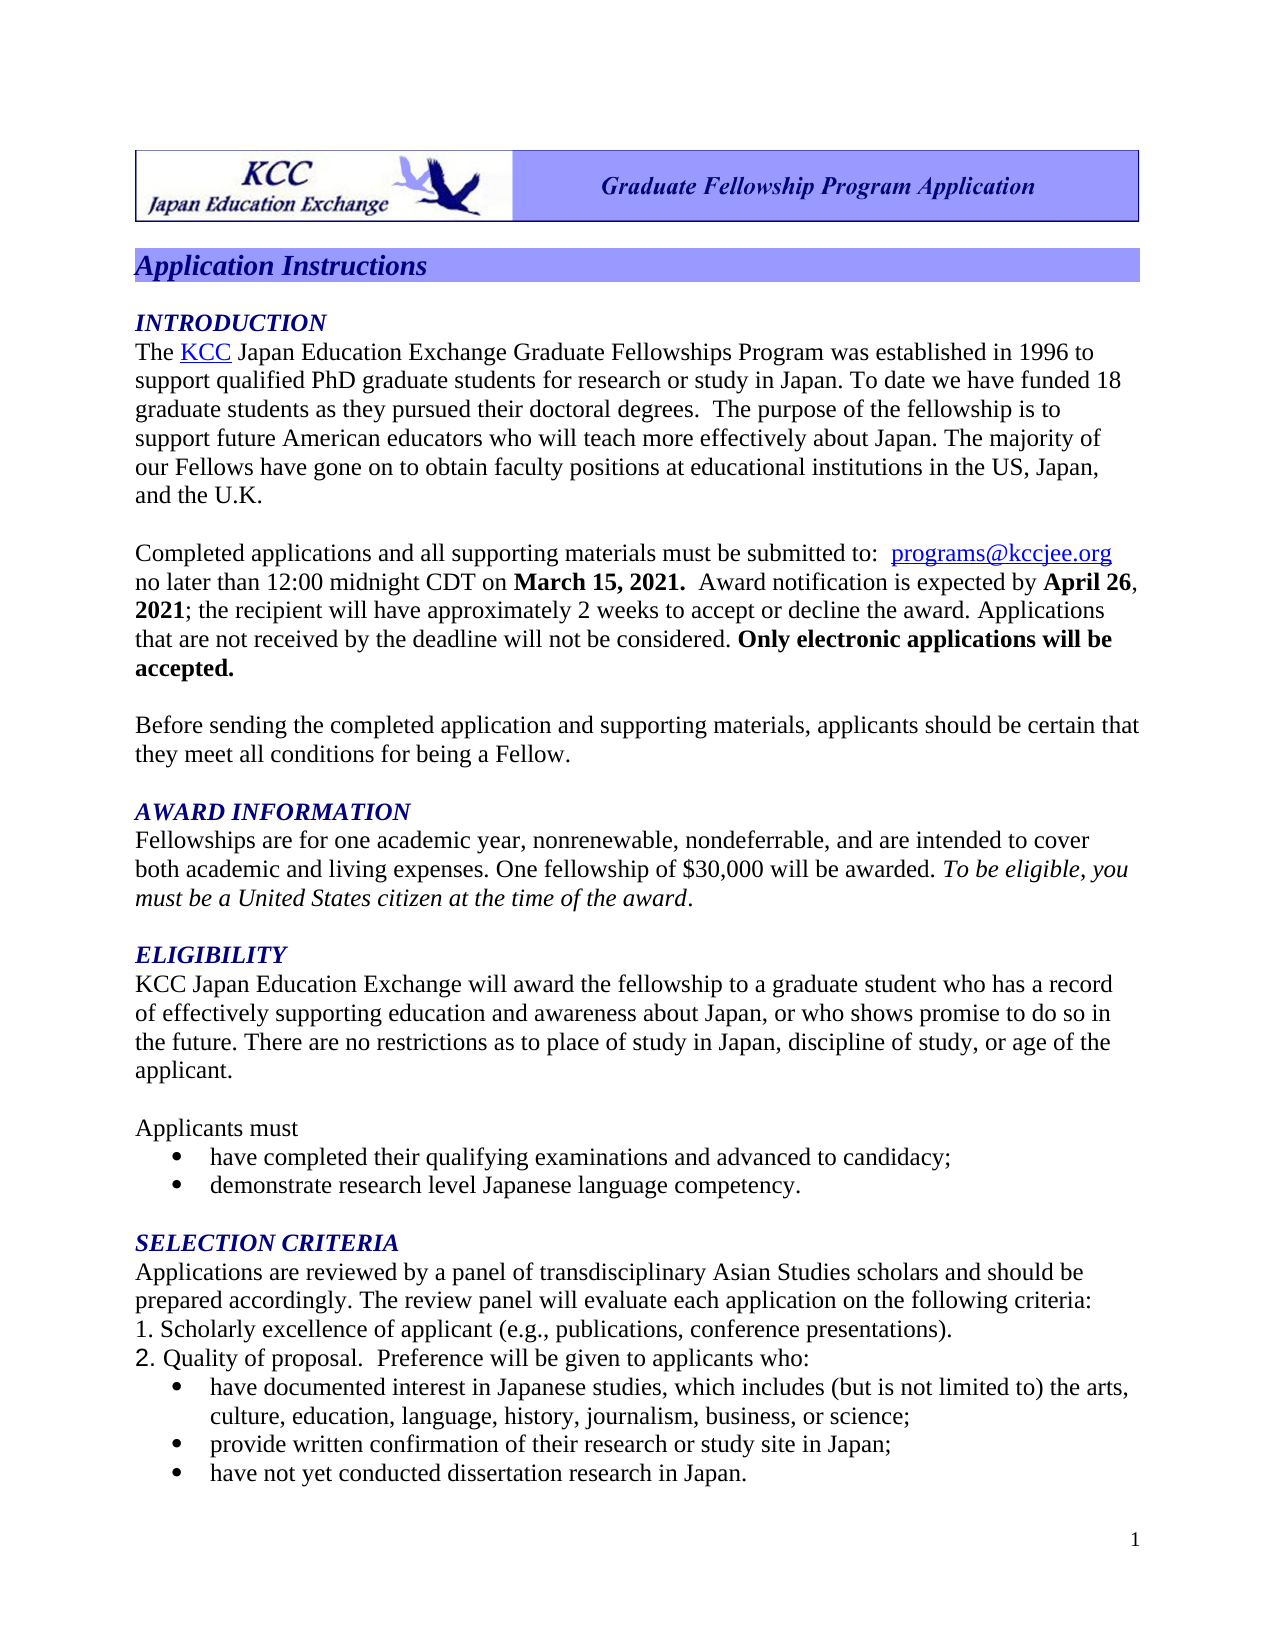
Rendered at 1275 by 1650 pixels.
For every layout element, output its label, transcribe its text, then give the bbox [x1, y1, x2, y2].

subtitle AWARD INFORMATION [135, 797, 1140, 826]
text Applications are reviewed by a panel of transdisciplinary Asian Studies scholars and should be prepared accordingly. The review panel will evaluate each application on the following criteria: [135, 1257, 1140, 1314]
subtitle SELECTION CRITERIA [135, 1228, 1140, 1257]
subtitle INTRODUCTION [135, 308, 1140, 337]
list provide written confirmation of their research or study site in Japan; [172, 1429, 1140, 1458]
text KCC Japan Education Exchange will award the fellowship to a graduate student who has a record of effectively supporting education and awareness about Japan, or who shows promise to do so in the future. There are no restrictions as to place of study in Japan, discipline of study, or age of the applicant. [135, 969, 1140, 1084]
text 2. Quality of proposal. Preference will be given to applicants who: [135, 1343, 1140, 1372]
list have completed their qualifying examinations and advanced to candidacy; [172, 1142, 1140, 1171]
list have documented interest in Japanese studies, which includes (but is not limited to) the arts, culture, education, language, history, journalism, business, or science; [172, 1372, 1140, 1429]
text Before sending the completed application and supporting materials, applicants should be certain that they meet all conditions for being a Fellow. [135, 711, 1140, 768]
text The KCC Japan Education Exchange Graduate Fellowships Program was established in 1996 to support qualified PhD graduate students for research or study in Japan. To date we have funded 18 graduate students as they pursued their doctoral degrees. The purpose of the fellowship is to support future American educators who will teach more effectively about Japan. The majority of our Fellows have gone on to obtain faculty positions at educational institutions in the US, Japan, and the U.K. [135, 337, 1140, 509]
subtitle ELIGIBILITY [135, 941, 1140, 969]
text Applicants must [135, 1113, 1140, 1142]
text 1. Scholarly excellence of applicant (e.g., publications, conference presentations). [135, 1314, 1140, 1343]
list demonstrate research level Japanese language competency. [172, 1171, 1140, 1199]
subtitle Application Instructions [135, 248, 1140, 282]
text Fellowships are for one academic year, nonrenewable, nondeferrable, and are intended to cover both academic and living expenses. One fellowship of $30,000 will be awarded. To be eligible, you must be a United States citizen at the time of the award. [135, 826, 1140, 912]
list have not yet conducted dissertation research in Japan. [172, 1458, 1140, 1487]
text Completed applications and all supporting materials must be submitted to: programs@kccjee.org no later than 12:00 midnight CDT on March 15, 2021. Award notification is expected by April 26, 2021; the recipient will have approximately 2 weeks to accept or decline the award. Applications that are not received by the deadline will not be considered. Only electronic applications will be accepted. [135, 538, 1140, 682]
